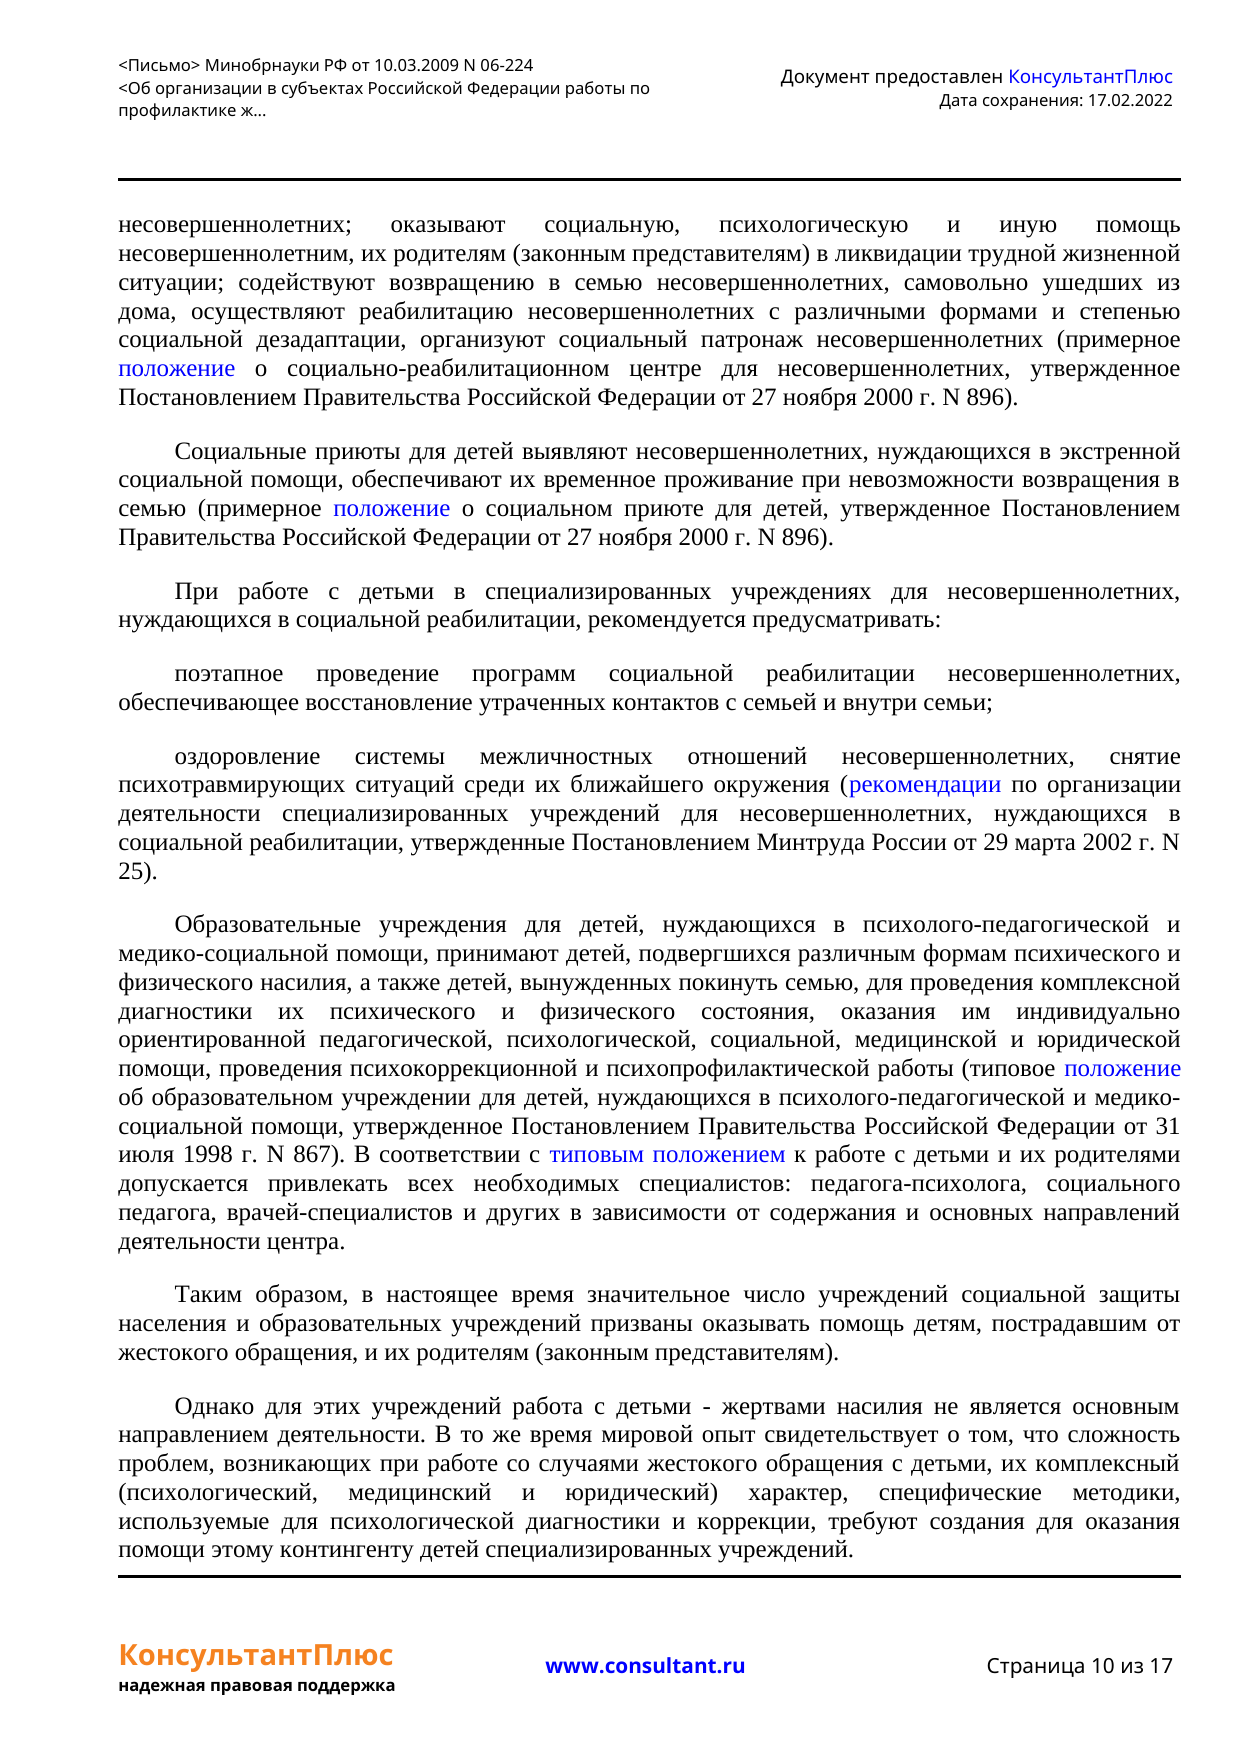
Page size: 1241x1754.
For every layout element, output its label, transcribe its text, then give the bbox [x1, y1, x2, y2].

text Социальные приюты для детей выявляют несовершеннолетних, нуждающихся в экстренной социальной помощи, обеспечивают их временное проживание при невозможности возвращения в семью (примерное положение о социальном приюте для детей, утвержденное Постановлением Правительства Российской Федерации от 27 ноября 2000 г. N 896). [118, 436, 1181, 551]
text поэтапное проведение программ социальной реабилитации несовершеннолетних, обеспечивающее восстановление утраченных контактов с семьей и внутри семьи; [118, 658, 1181, 716]
text Однако для этих учреждений работа с детьми - жертвами насилия не является основным направлением деятельности. В то же время мировой опыт свидетельствует о том, что сложность проблем, возникающих при работе со случаями жестокого обращения с детьми, их комплексный (психологический, медицинский и юридический) характер, специфические методики, используемые для психологической диагностики и коррекции, требуют создания для оказания помощи этому контингенту детей специализированных учреждений. [118, 1391, 1181, 1563]
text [118, 209, 1181, 411]
text При работе с детьми в специализированных учреждениях для несовершеннолетних, нуждающихся в социальной реабилитации, рекомендуется предусматривать: [118, 576, 1181, 633]
text оздоровление системы межличностных отношений несовершеннолетних, снятие психотравмирующих ситуаций среди их ближайшего окружения (рекомендации по организации деятельности специализированных учреждений для несовершеннолетних, нуждающихся в социальной реабилитации, утвержденные Постановлением Минтруда России от 29 марта 2002 г. N 25). [118, 741, 1181, 884]
text Образовательные учреждения для детей, нуждающихся в психолого-педагогической и медико-социальной помощи, принимают детей, подвергшихся различным формам психического и физического насилия, а также детей, вынужденных покинуть семью, для проведения комплексной диагностики их психического и физического состояния, оказания им индивидуально ориентированной педагогической, психологической, социальной, медицинской и юридической помощи, проведения психокоррекционной и психопрофилактической работы (типовое положение об образовательном учреждении для детей, нуждающихся в психолого-педагогической и медико-социальной помощи, утвержденное Постановлением Правительства Российской Федерации от 31 июля 1998 г. N 867). В соответствии с типовым положением к работе с детьми и их родителями допускается привлекать всех необходимых специалистов: педагога-психолога, социального педагога, врачей-специалистов и других в зависимости от содержания и основных направлений деятельности центра. [118, 909, 1181, 1254]
text Таким образом, в настоящее время значительное число учреждений социальной защиты населения и образовательных учреждений призваны оказывать помощь детям, пострадавшим от жестокого обращения, и их родителям (законным представителям). [118, 1279, 1181, 1366]
